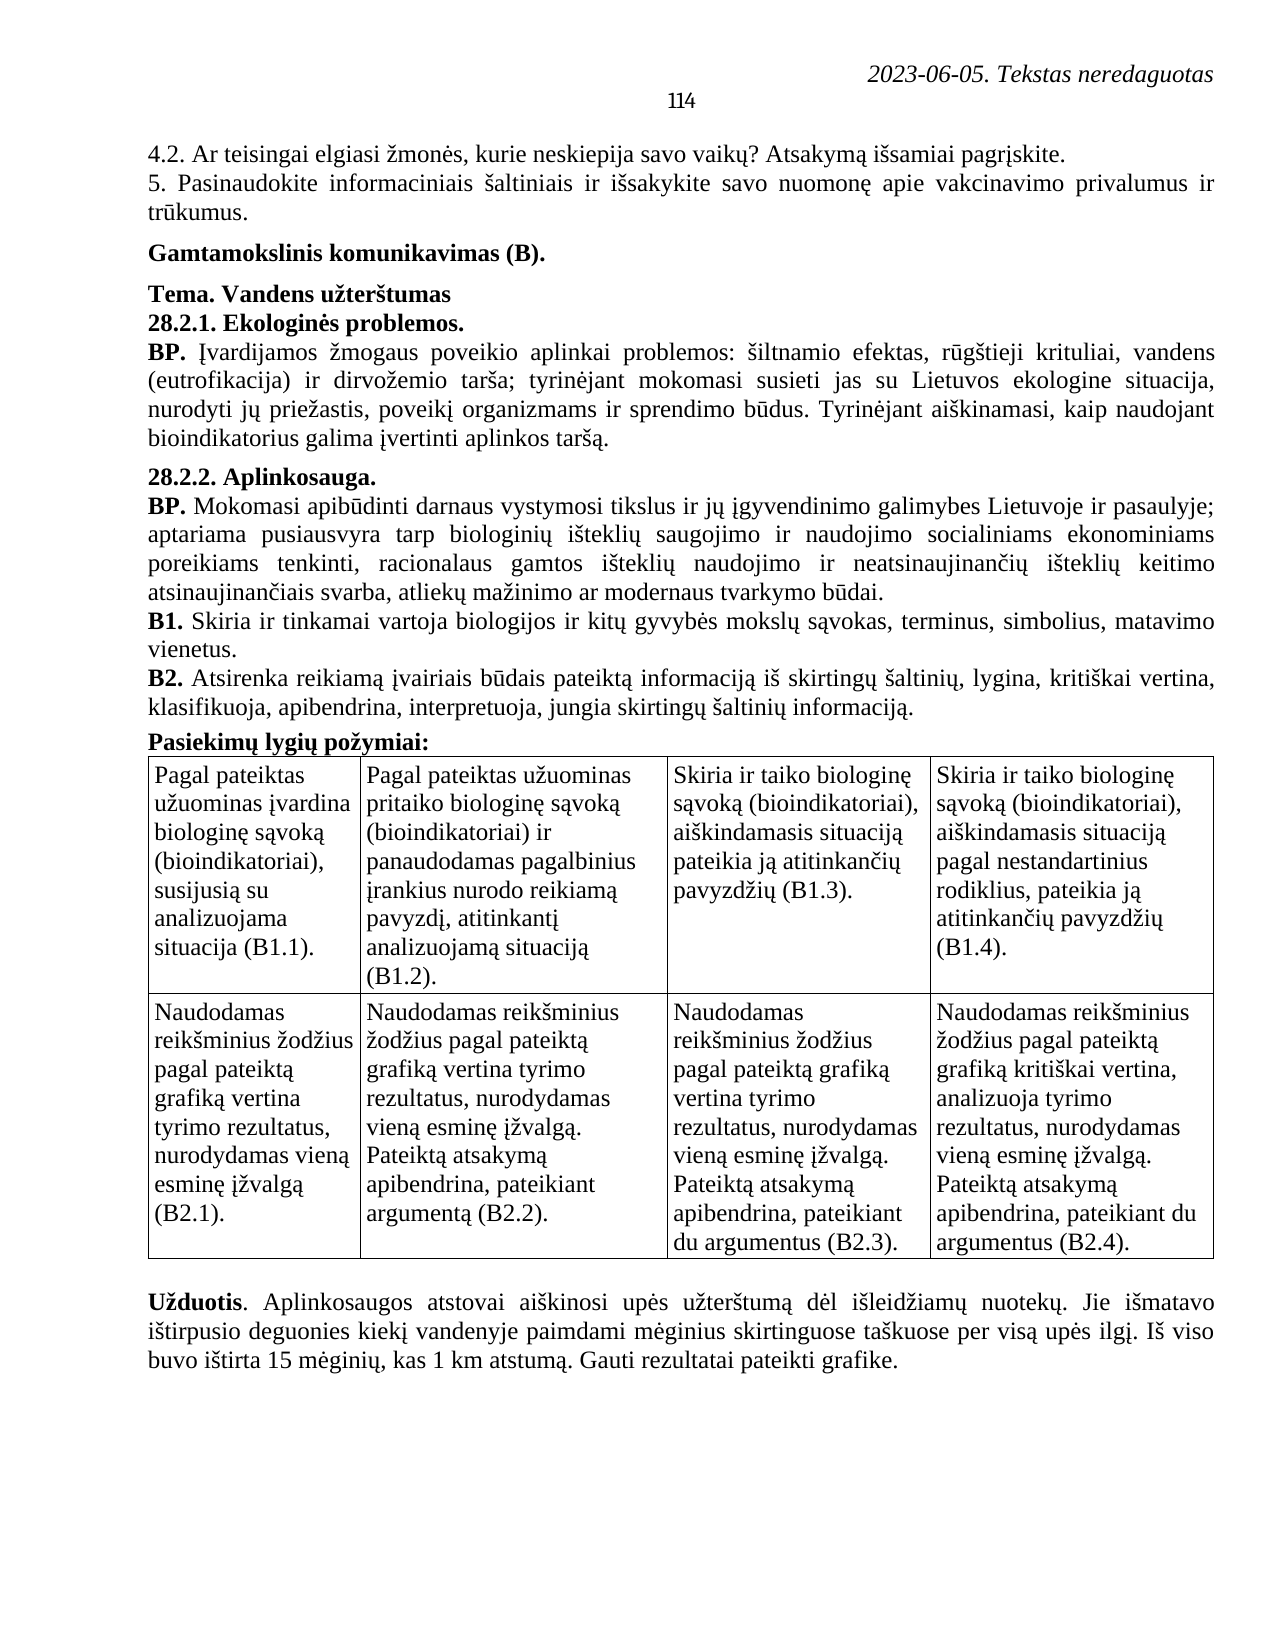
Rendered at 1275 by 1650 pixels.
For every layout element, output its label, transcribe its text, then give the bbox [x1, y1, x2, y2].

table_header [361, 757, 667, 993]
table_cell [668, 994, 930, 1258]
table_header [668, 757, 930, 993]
text 4.2. Ar teisingai elgiasi žmonės, kurie neskiepija savo vaikų? Atsakymą išsamiai pagrįskite. [148, 139, 1216, 168]
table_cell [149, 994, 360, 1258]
text Pasiekimų lygių požymiai: [148, 727, 1216, 756]
text 28.2.1. Ekologinės problemos. [148, 308, 1216, 337]
text B1. Skiria ir tinkamai vartoja biologijos ir kitų gyvybės mokslų sąvokas, terminus, simbolius, matavimo vienetus. [148, 606, 1216, 663]
text 28.2.2. Aplinkosauga. [148, 462, 1216, 491]
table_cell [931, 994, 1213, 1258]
text Užduotis. Aplinkosaugos atstovai aiškinosi upės užterštumą dėl išleidžiamų nuotekų. Jie išmatavo ištirpusio deguonies kiekį vandenyje paimdami mėginius skirtinguose taškuose per visą upės ilgį. Iš viso buvo ištirta 15 mėginių, kas 1 km atstumą. Gauti rezultatai pateikti grafike. [148, 1287, 1216, 1374]
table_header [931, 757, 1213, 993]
subtitle Gamtamokslinis komunikavimas (B). [148, 238, 1216, 267]
text Tema. Vandens užterštumas [148, 279, 1216, 308]
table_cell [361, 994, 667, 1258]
text B2. Atsirenka reikiamą įvairiais būdais pateiktą informaciją iš skirtingų šaltinių, lygina, kritiškai vertina, klasifikuoja, apibendrina, interpretuoja, jungia skirtingų šaltinių informaciją. [148, 663, 1216, 721]
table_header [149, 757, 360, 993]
text 5. Pasinaudokite informaciniais šaltiniais ir išsakykite savo nuomonę apie vakcinavimo privalumus ir trūkumus. [148, 168, 1216, 225]
text BP. Mokomasi apibūdinti darnaus vystymosi tikslus ir jų įgyvendinimo galimybes Lietuvoje ir pasaulyje; aptariama pusiausvyra tarp biologinių išteklių saugojimo ir naudojimo socialiniams ekonominiams poreikiams tenkinti, racionalaus gamtos išteklių naudojimo ir neatsinaujinančių išteklių keitimo atsinaujinančiais svarba, atliekų mažinimo ar modernaus tvarkymo būdai. [148, 491, 1216, 606]
text BP. Įvardijamos žmogaus poveikio aplinkai problemos: šiltnamio efektas, rūgštieji krituliai, vandens (eutrofikacija) ir dirvožemio tarša; tyrinėjant mokomasi susieti jas su Lietuvos ekologine situacija, nurodyti jų priežastis, poveikį organizmams ir sprendimo būdus. Tyrinėjant aiškinamasi, kaip naudojant bioindikatorius galima įvertinti aplinkos taršą. [148, 337, 1216, 452]
